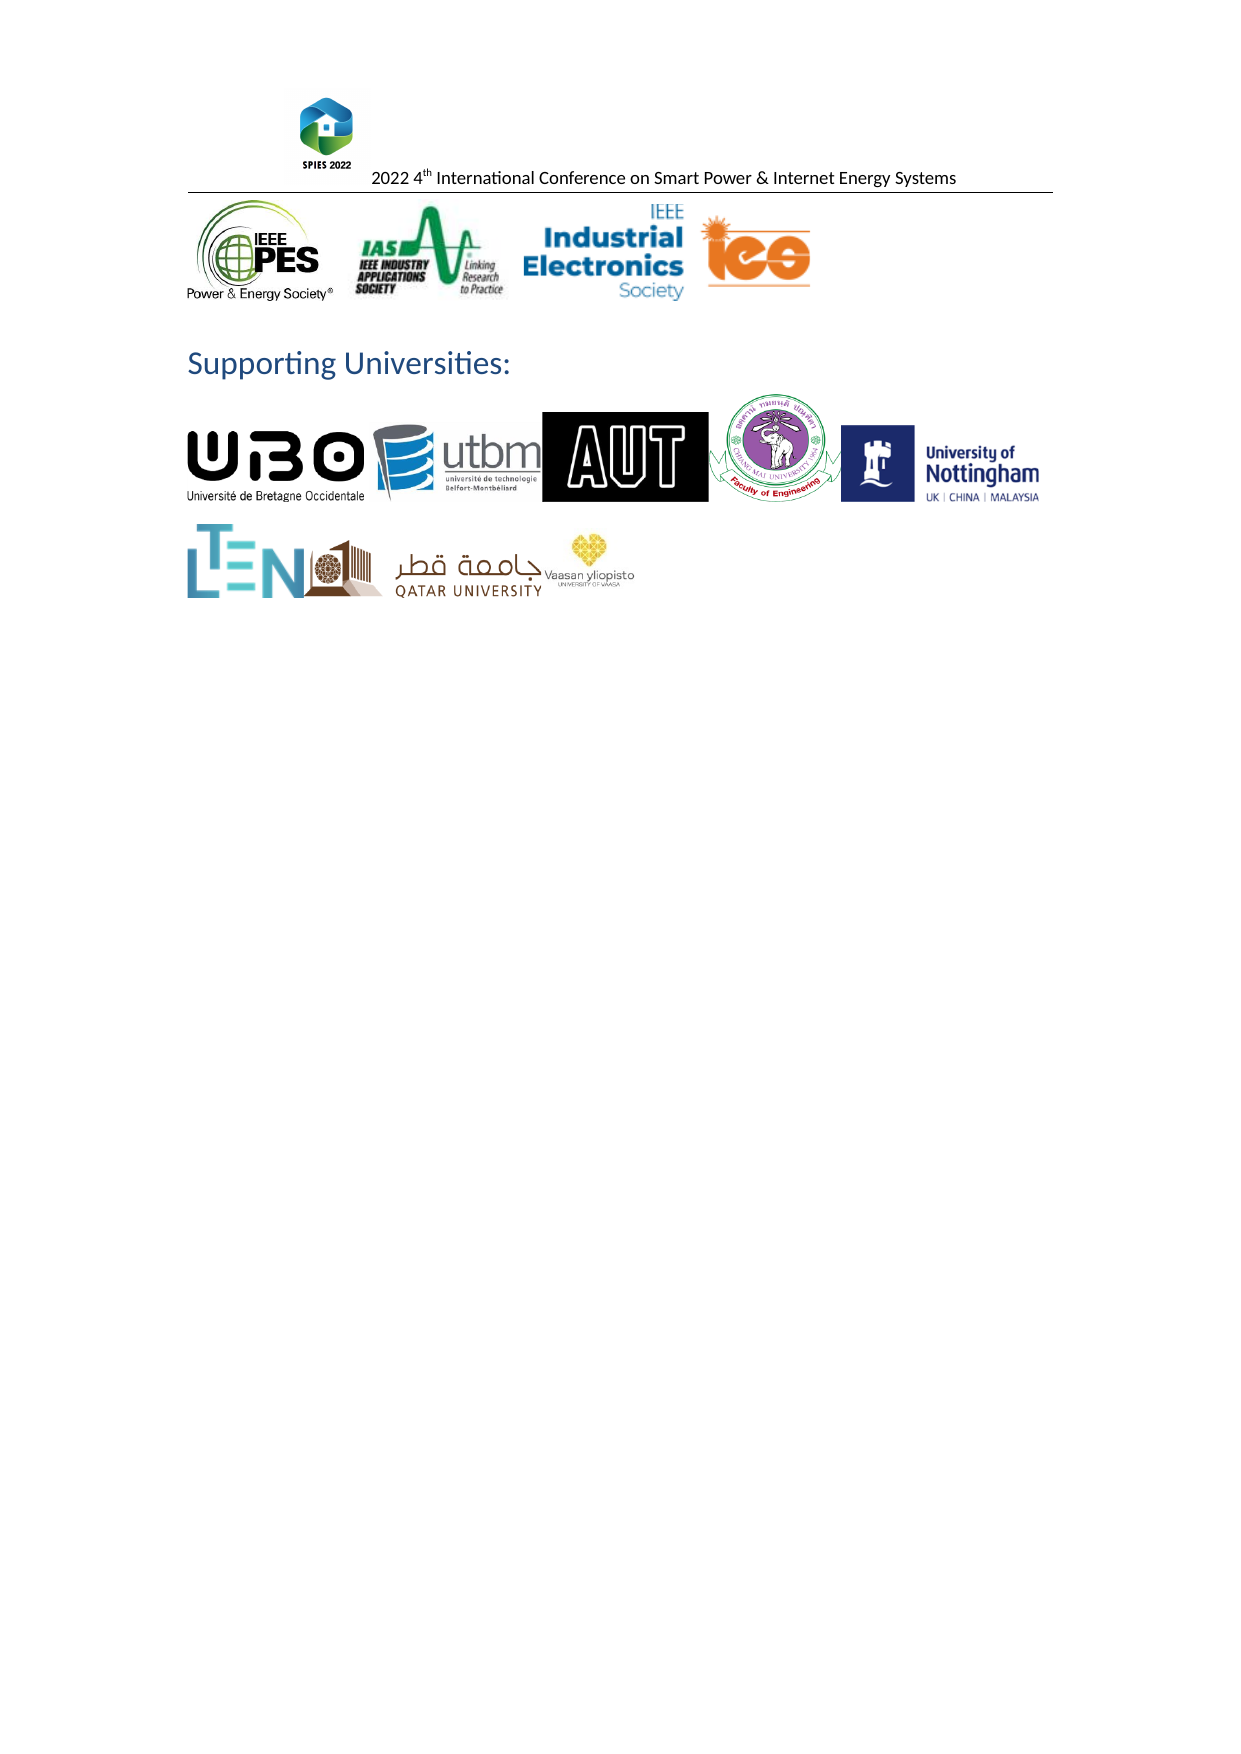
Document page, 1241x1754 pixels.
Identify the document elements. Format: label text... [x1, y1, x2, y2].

picture [187, 431, 364, 502]
picture [338, 199, 519, 301]
picture [369, 394, 1039, 502]
picture [187, 524, 639, 598]
picture [187, 200, 334, 301]
picture [523, 204, 811, 301]
picture [283, 88, 371, 185]
